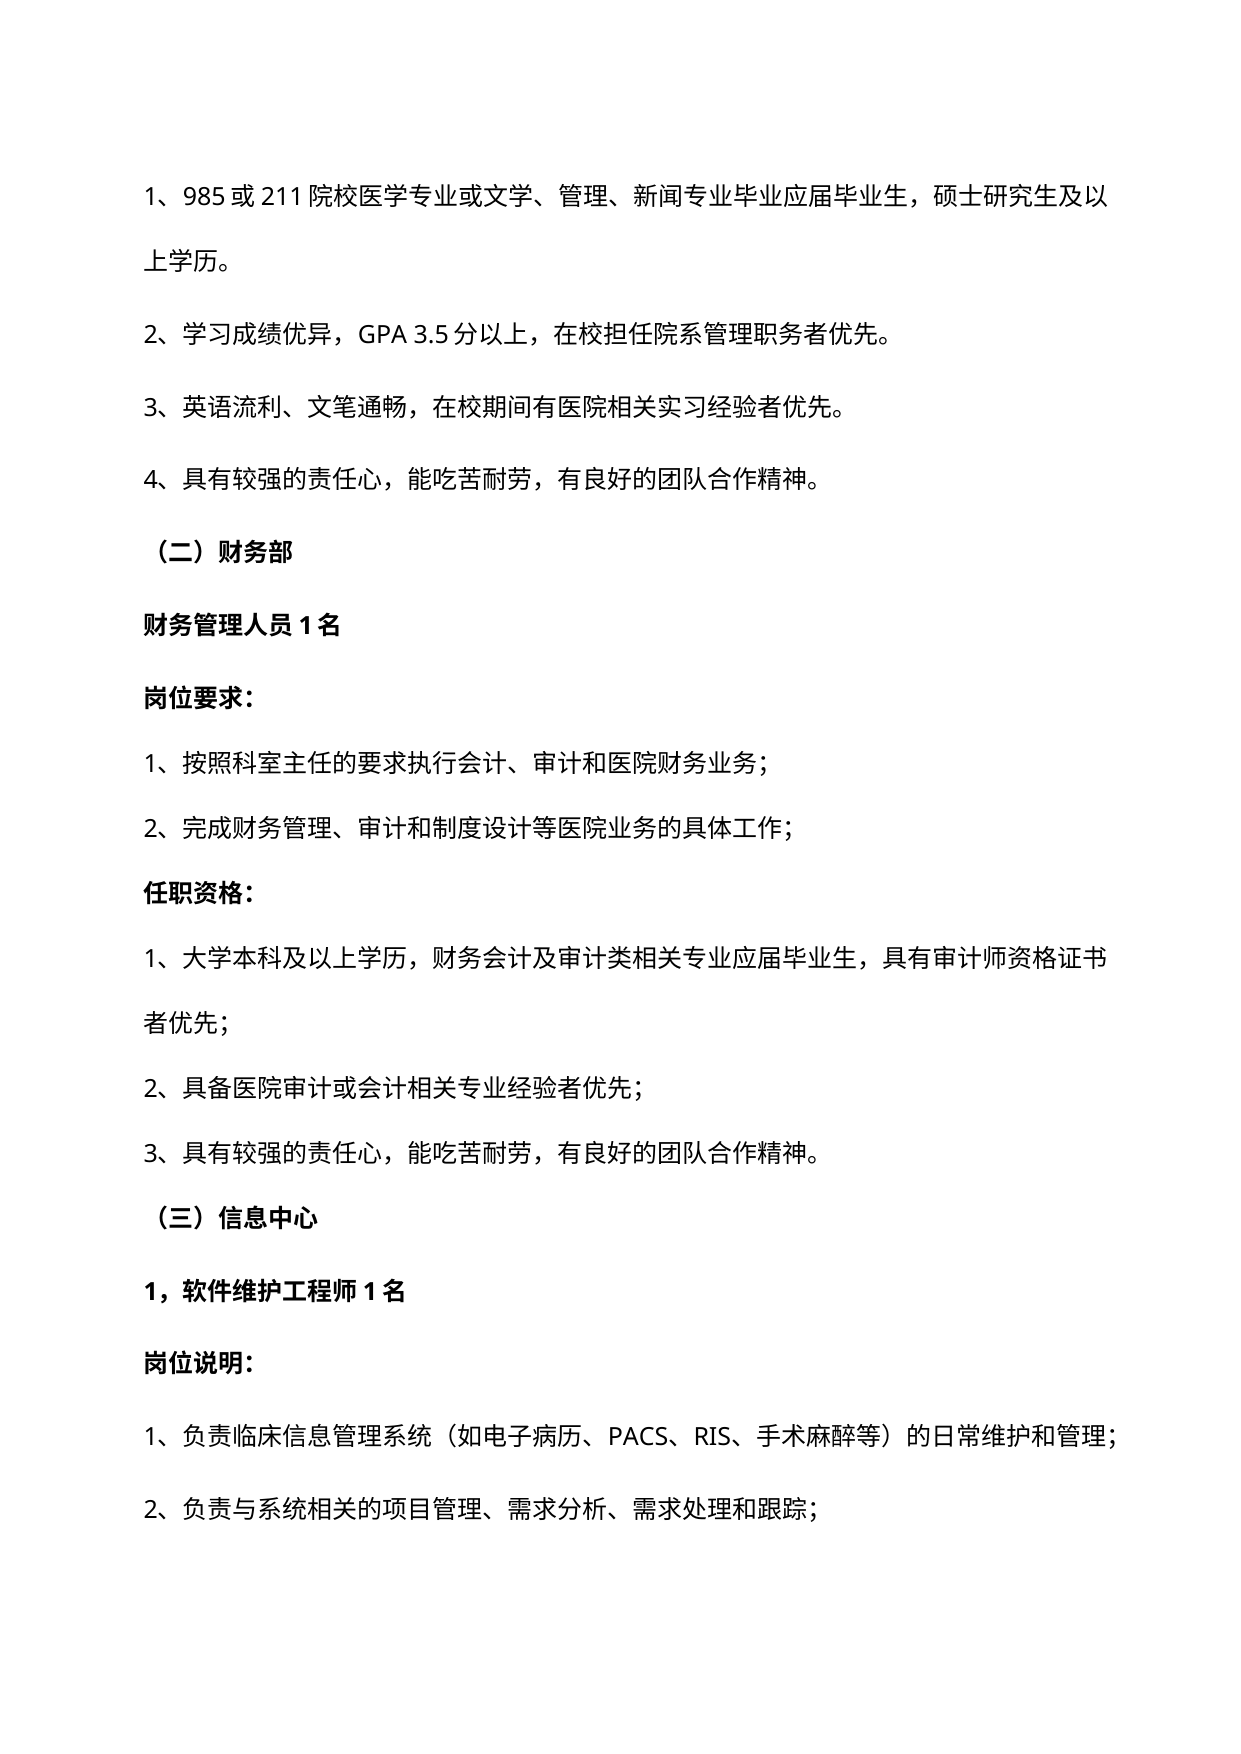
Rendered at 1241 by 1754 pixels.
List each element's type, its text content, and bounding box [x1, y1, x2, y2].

text 岗位说明： [143, 1329, 1118, 1394]
text 2、负责与系统相关的项目管理、需求分析、需求处理和跟踪； [143, 1475, 1118, 1540]
text 4、具有较强的责任心，能吃苦耐劳，有良好的团队合作精神。 [143, 445, 1118, 510]
text 岗位要求： 1、按照科室主任的要求执行会计、审计和医院财务业务； 2、完成财务管理、审计和制度设计等医院业务的具体工作； 任职资格： 1、大学本科及以上学历，财务会计及审计类相关专业应届毕业生，具有审计师资格证书者优先； 2、具备医院审计或会计相关专业经验者优先； 3、具有较强的责任心，能吃苦耐劳，有良好的团队合作精神。 （三）信息中心 [143, 664, 1118, 1249]
text 1、985或211院校医学专业或文学、管理、新闻专业毕业应届毕业生，硕士研究生及以上学历。 [143, 162, 1118, 292]
text 3、英语流利、文笔通畅，在校期间有医院相关实习经验者优先。 [143, 373, 1118, 438]
text （二）财务部 [143, 518, 1118, 583]
text 1、负责临床信息管理系统（如电子病历、PACS、RIS、手术麻醉等）的日常维护和管理； [143, 1402, 1118, 1467]
text 1，软件维护工程师1名 [143, 1257, 1118, 1322]
text 财务管理人员1名 [143, 591, 1118, 656]
text 2、学习成绩优异，GPA 3.5分以上，在校担任院系管理职务者优先。 [143, 300, 1118, 365]
